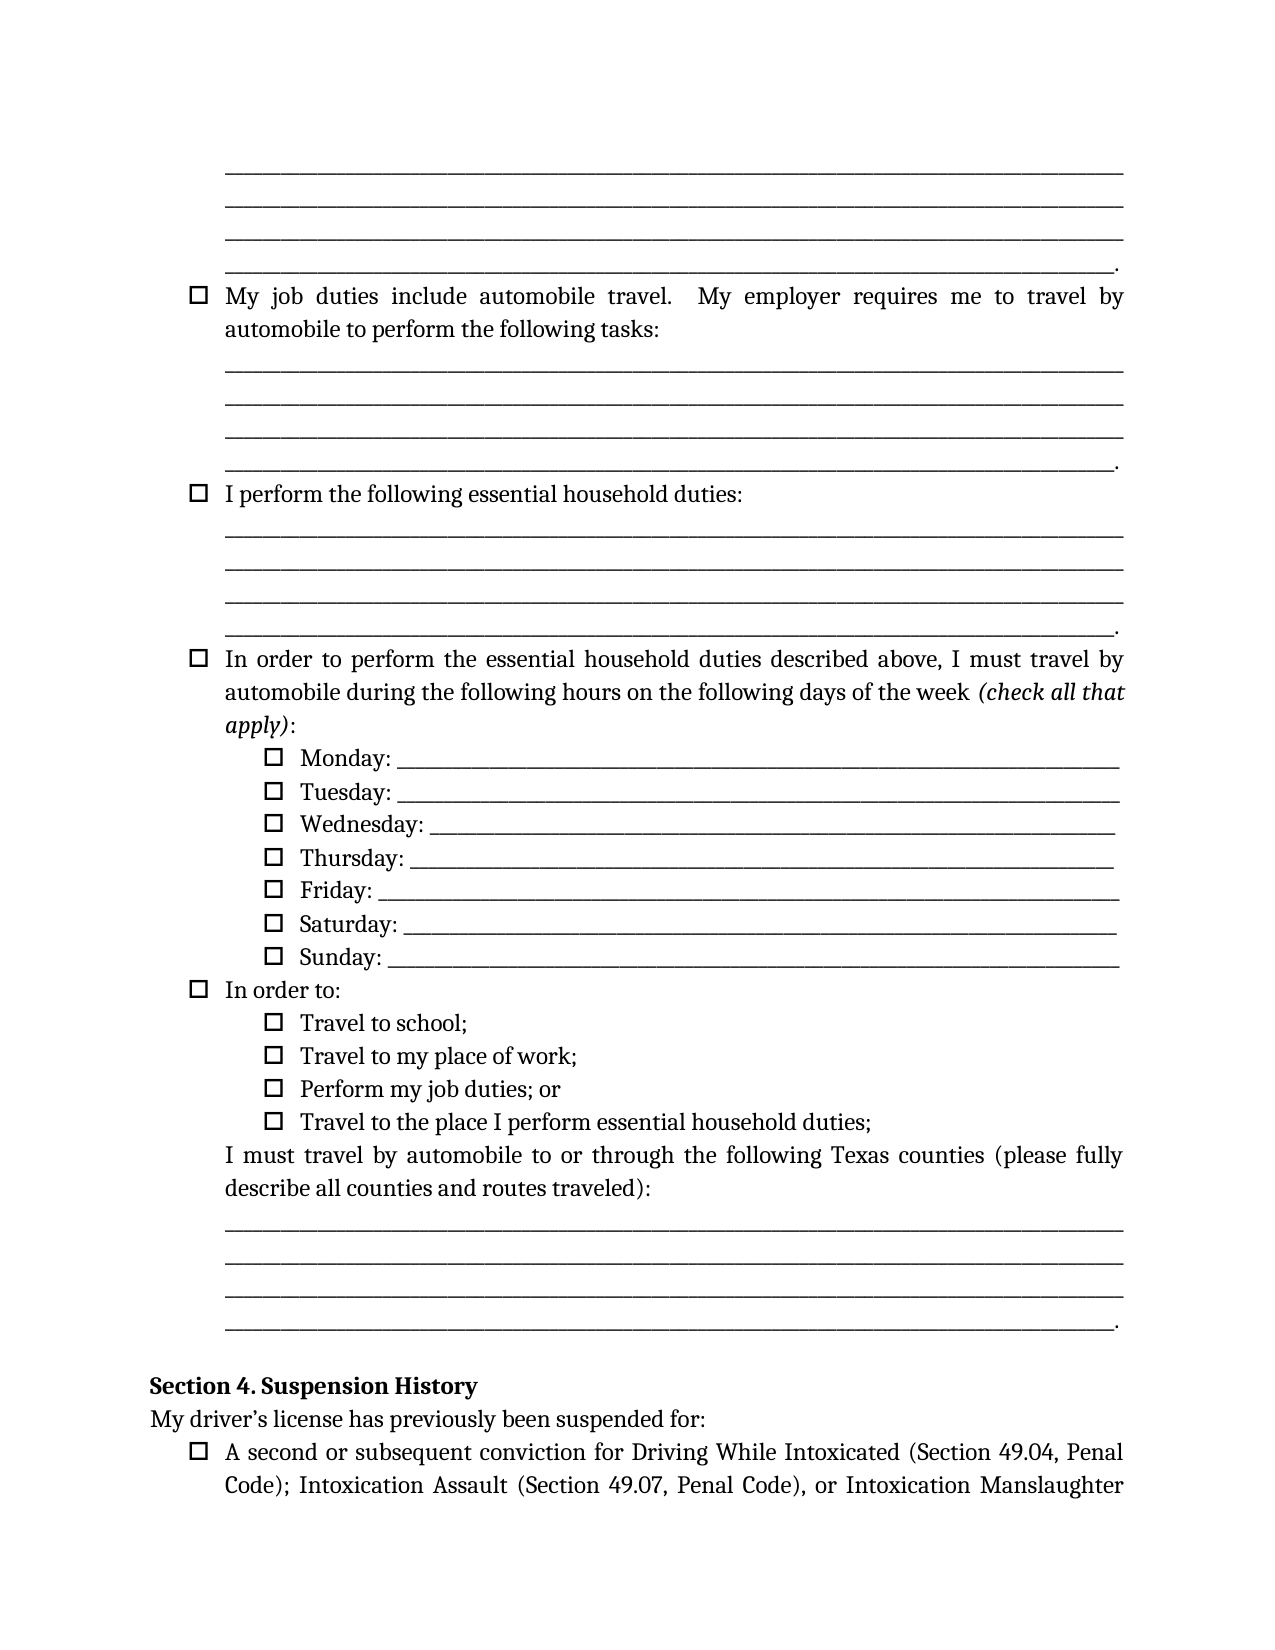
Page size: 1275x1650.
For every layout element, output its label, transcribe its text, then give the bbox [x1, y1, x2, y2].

list Perform my job duties; or [262, 1074, 1125, 1103]
list Wednesday: __________________________________________________________________________ [262, 810, 1125, 839]
list Travel to my place of work; [262, 1042, 1125, 1070]
list My job duties include automobile travel. My employer requires me to travel by automobile to perform the following tasks: [187, 282, 1125, 344]
list Tuesday: ______________________________________________________________________________ [262, 777, 1125, 806]
text My driver’s license has previously been suspended for: [150, 1405, 1125, 1433]
text ___________________________________________________________________________________________________________________________________________________________________________________________________________________________________________________________________________________________________ [225, 1207, 1125, 1301]
text Section 4. Suspension History [150, 1372, 1125, 1401]
text ________________________________________________________________________________________________. [225, 1306, 1125, 1334]
list Thursday: ____________________________________________________________________________ [262, 843, 1125, 872]
list Friday: ________________________________________________________________________________ [262, 876, 1125, 905]
list In order to: [187, 976, 1125, 1004]
list Saturday: _____________________________________________________________________________ [262, 909, 1125, 938]
list Travel to school; [262, 1008, 1125, 1037]
list Sunday: _______________________________________________________________________________ [262, 942, 1125, 971]
list I perform the following essential household duties: [187, 480, 1125, 509]
list In order to perform the essential household duties described above, I must travel by automobile during the following hours on the following days of the week (check all that apply): [187, 645, 1125, 740]
list ___________________________________________________________________________________________________________________________________________________________________________________________________________________________________________________________________________________________________________________________________________________________________________________________________. [225, 348, 1125, 476]
list I must travel by automobile to or through the following Texas counties (please fully describe all counties and routes traveled): [225, 1141, 1125, 1202]
text ___________________________________________________________________________________________________________________________________________________________________________________________________________________________________________________________________________________________________________________________________________________________________________________________________. [225, 513, 1125, 641]
list ___________________________________________________________________________________________________________________________________________________________________________________________________________________________________________________________________________________________________________________________________________________________________________________________________. [225, 150, 1125, 278]
list Monday: ______________________________________________________________________________ [262, 744, 1125, 773]
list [187, 1438, 1125, 1499]
list Travel to the place I perform essential household duties; [262, 1108, 1125, 1136]
